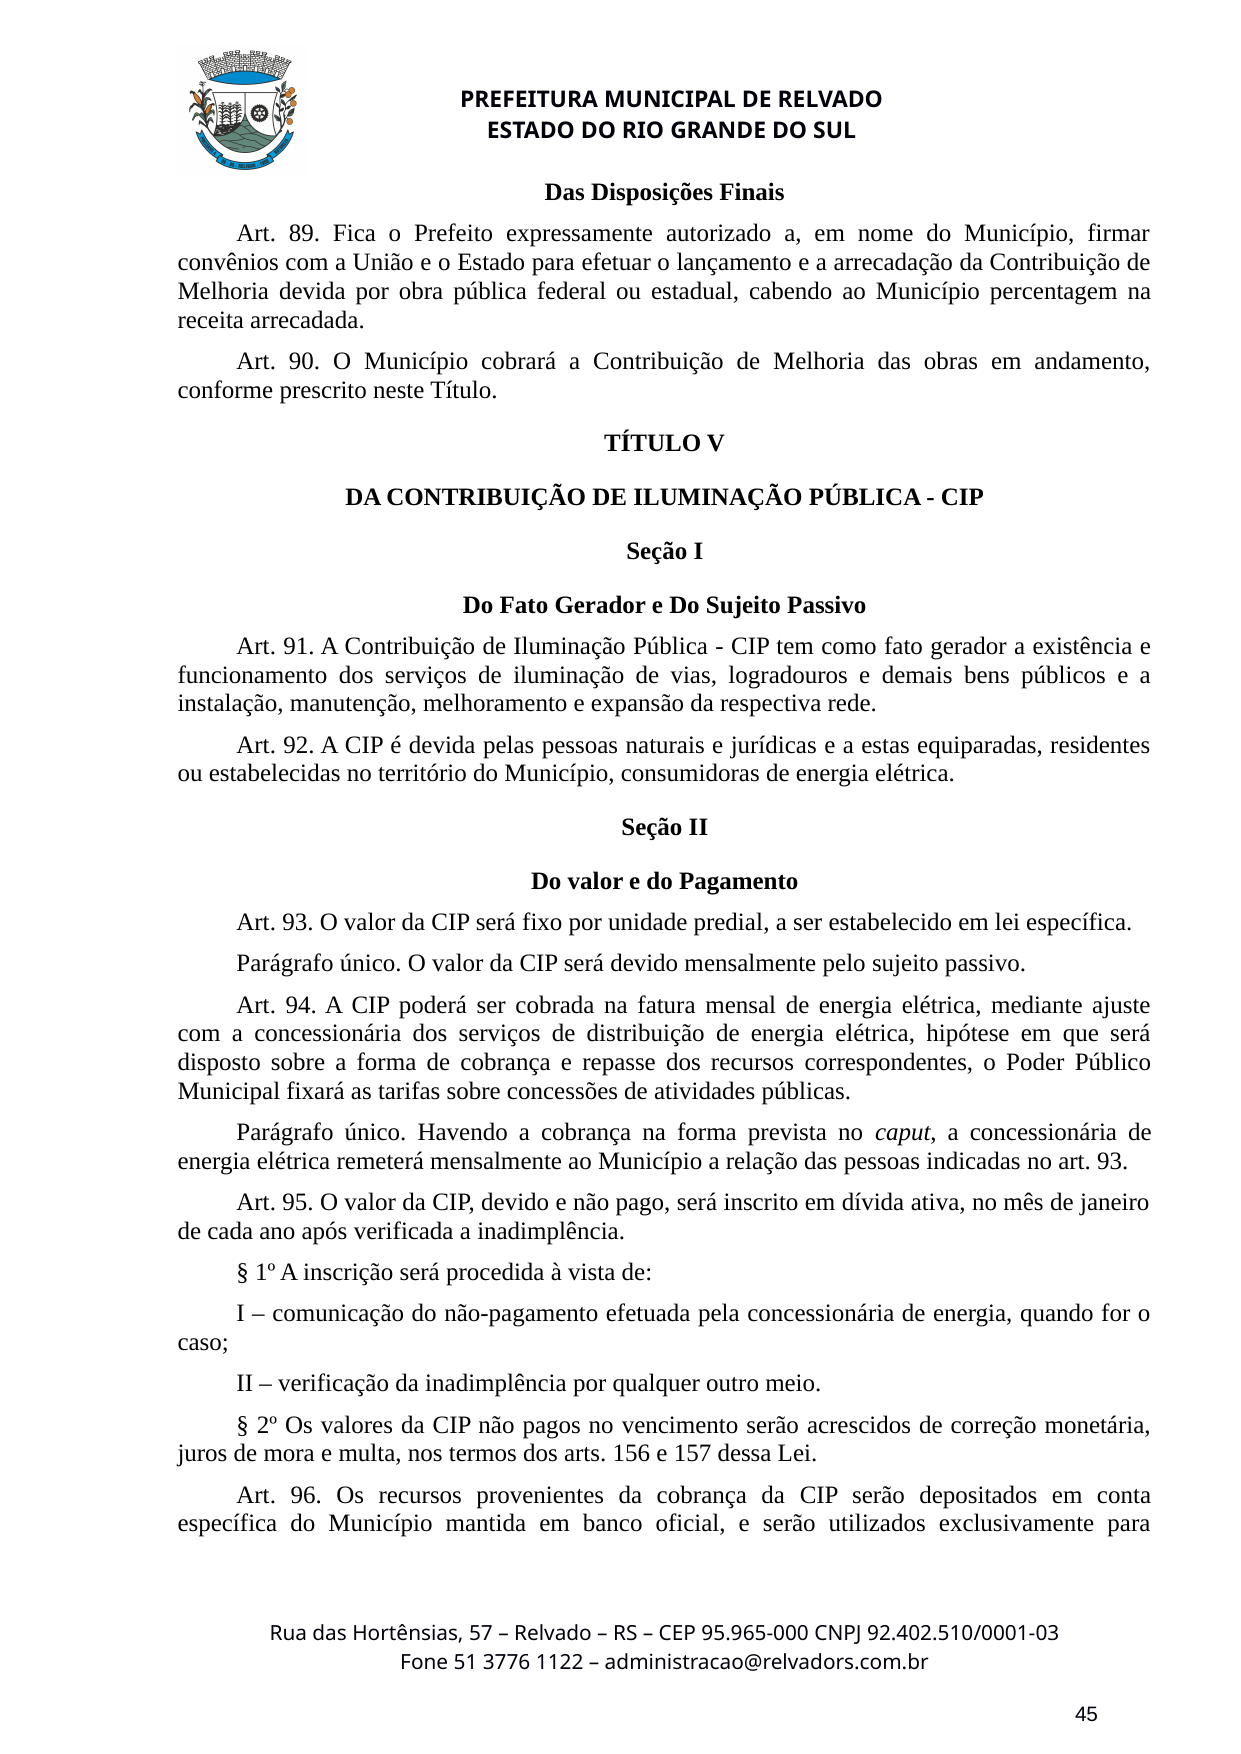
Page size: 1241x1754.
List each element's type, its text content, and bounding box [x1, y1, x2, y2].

text § 1º A inscrição será procedida à vista de: [177, 1257, 1152, 1286]
text Art. 91. A Contribuição de Iluminação Pública - CIP tem como fato gerador a existência e funcionamento dos serviços de iluminação de vias, logradouros e demais bens públicos e a instalação, manutenção, melhoramento e expansão da respectiva rede. [177, 631, 1152, 717]
subtitle DA CONTRIBUIÇÃO DE ILUMINAÇÃO PÚBLICA - CIP [177, 482, 1152, 511]
text Parágrafo único. Havendo a cobrança na forma prevista no caput, a concessionária de energia elétrica remeterá mensalmente ao Município a relação das pessoas indicadas no art. 93. [177, 1117, 1152, 1175]
text I – comunicação do não-pagamento efetuada pela concessionária de energia, quando for o caso; [177, 1298, 1152, 1356]
text II – verificação da inadimplência por qualquer outro meio. [177, 1368, 1152, 1397]
text Art. 92. A CIP é devida pelas pessoas naturais e jurídicas e a estas equiparadas, residentes ou estabelecidas no território do Município, consumidoras de energia elétrica. [177, 730, 1152, 787]
text Art. 95. O valor da CIP, devido e não pago, será inscrito em dívida ativa, no mês de janeiro de cada ano após verificada a inadimplência. [177, 1187, 1152, 1245]
subtitle Do Fato Gerador e Do Sujeito Passivo [177, 590, 1152, 618]
text Art. 94. A CIP poderá ser cobrada na fatura mensal de energia elétrica, mediante ajuste com a concessionária dos serviços de distribuição de energia elétrica, hipótese em que será disposto sobre a forma de cobrança e repasse dos recursos correspondentes, o Poder Público Municipal fixará as tarifas sobre concessões de atividades públicas. [177, 990, 1152, 1105]
text Art. 90. O Município cobrará a Contribuição de Melhoria das obras em andamento, conforme prescrito neste Título. [177, 346, 1152, 403]
subtitle Das Disposições Finais [177, 177, 1152, 206]
subtitle Seção II [177, 812, 1152, 841]
text Art. 89. Fica o Prefeito expressamente autorizado a, em nome do Município, firmar convênios com a União e o Estado para efetuar o lançamento e a arrecadação da Contribuição de Melhoria devida por obra pública federal ou estadual, cabendo ao Município percentagem na receita arrecadada. [177, 218, 1152, 333]
subtitle Seção I [177, 536, 1152, 565]
subtitle TÍTULO V [177, 428, 1152, 457]
subtitle Do valor e do Pagamento [177, 866, 1152, 895]
text Parágrafo único. O valor da CIP será devido mensalmente pelo sujeito passivo. [177, 948, 1152, 977]
text § 2º Os valores da CIP não pagos no vencimento serão acrescidos de correção monetária, juros de mora e multa, nos termos dos arts. 156 e 157 dessa Lei. [177, 1410, 1152, 1467]
picture [177, 44, 309, 176]
text Art. 93. O valor da CIP será fixo por unidade predial, a ser estabelecido em lei específica. [177, 907, 1152, 936]
